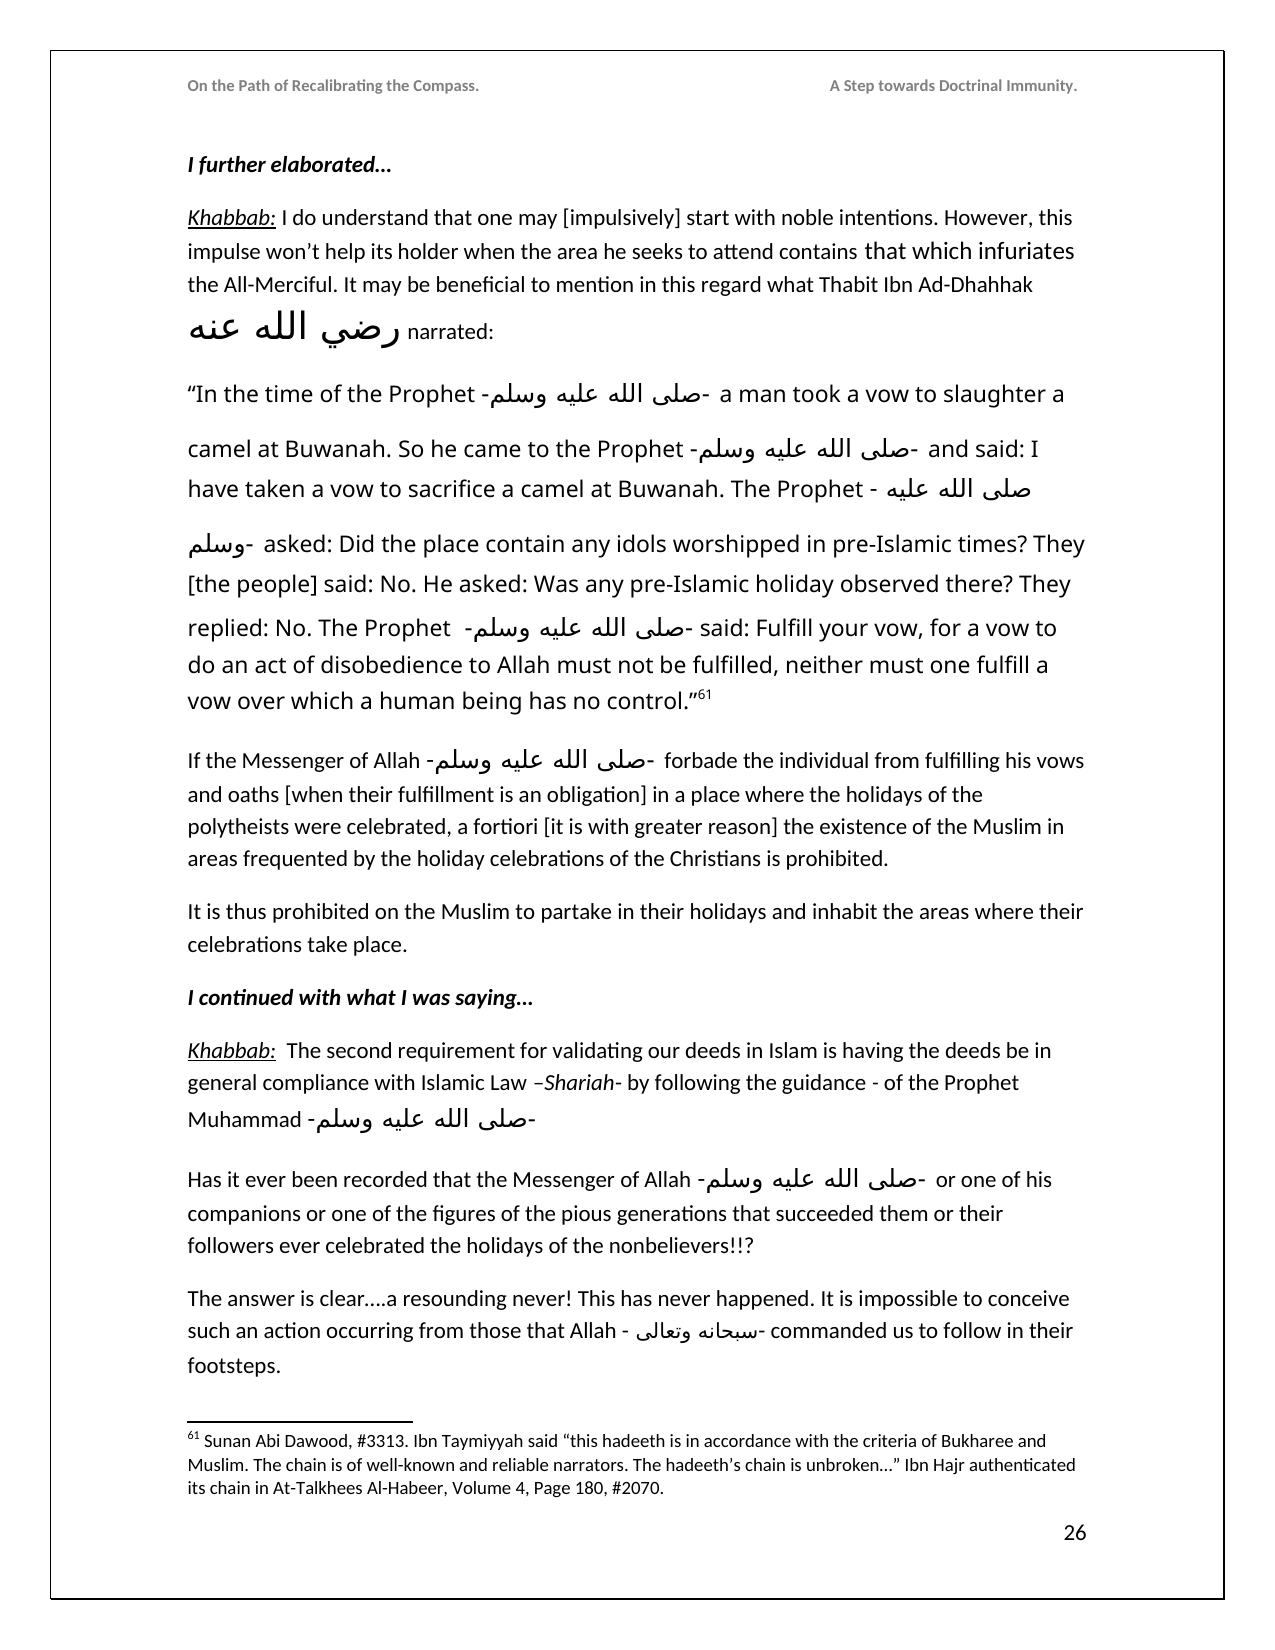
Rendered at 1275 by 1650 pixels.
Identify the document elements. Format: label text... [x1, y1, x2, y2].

text I continued with what I was saying… [187, 983, 1086, 1011]
text Has it ever been recorded that the Messenger of Allah -صلى الله عليه وسلم- or one of his companions or one of the figures of the pious generations that succeeded them or their followers ever celebrated the holidays of the nonbelievers!!? [187, 1161, 1086, 1259]
text Khabbab: The second requirement for validating our deeds in Islam is having the deeds be in general compliance with Islamic Law –Shariah- by following the guidance - of the Prophet Muhammad -صلى الله عليه وسلم- [187, 1036, 1086, 1135]
text I further elaborated… [187, 150, 1086, 178]
text Khabbab: I do understand that one may [impulsively] start with noble intentions. However, this impulse won’t help its holder when the area he seeks to attend contains that which infuriates the All-Merciful. It may be beneficial to mention in this regard what Thabit Ibn Ad-Dhahhak رضي الله عنه narrated: [187, 203, 1086, 348]
text The answer is clear….a resounding never! This has never happened. It is impossible to conceive such an action occurring from those that Allah - سبحانه وتعالى- commanded us to follow in their footsteps. [187, 1284, 1086, 1380]
text If the Messenger of Allah -صلى الله عليه وسلم- forbade the individual from fulfilling his vows and oaths [when their fulfillment is an obligation] in a place where the holidays of the polytheists were celebrated, a fortiori [it is with greater reason] the existence of the Muslim in areas frequented by the holiday celebrations of the Christians is prohibited. [187, 742, 1086, 872]
text It is thus prohibited on the Muslim to partake in their holidays and inhabit the areas where their celebrations take place. [187, 897, 1086, 958]
text “In the time of the Prophet -صلى الله عليه وسلم- a man took a vow to slaughter a camel at Buwanah. So he came to the Prophet -صلى الله عليه وسلم- and said: I have taken a vow to sacrifice a camel at Buwanah. The Prophet -صلى الله عليه وسلم- asked: Did the place contain any idols worshipped in pre-Islamic times? They [the people] said: No. He asked: Was any pre-Islamic holiday observed there? They replied: No. The Prophet -صلى الله عليه وسلم- said: Fulfill your vow, for a vow to do an act of disobedience to Allah must not be fulfilled, neither must one fulfill a vow over which a human being has no control.” [187, 376, 1086, 716]
